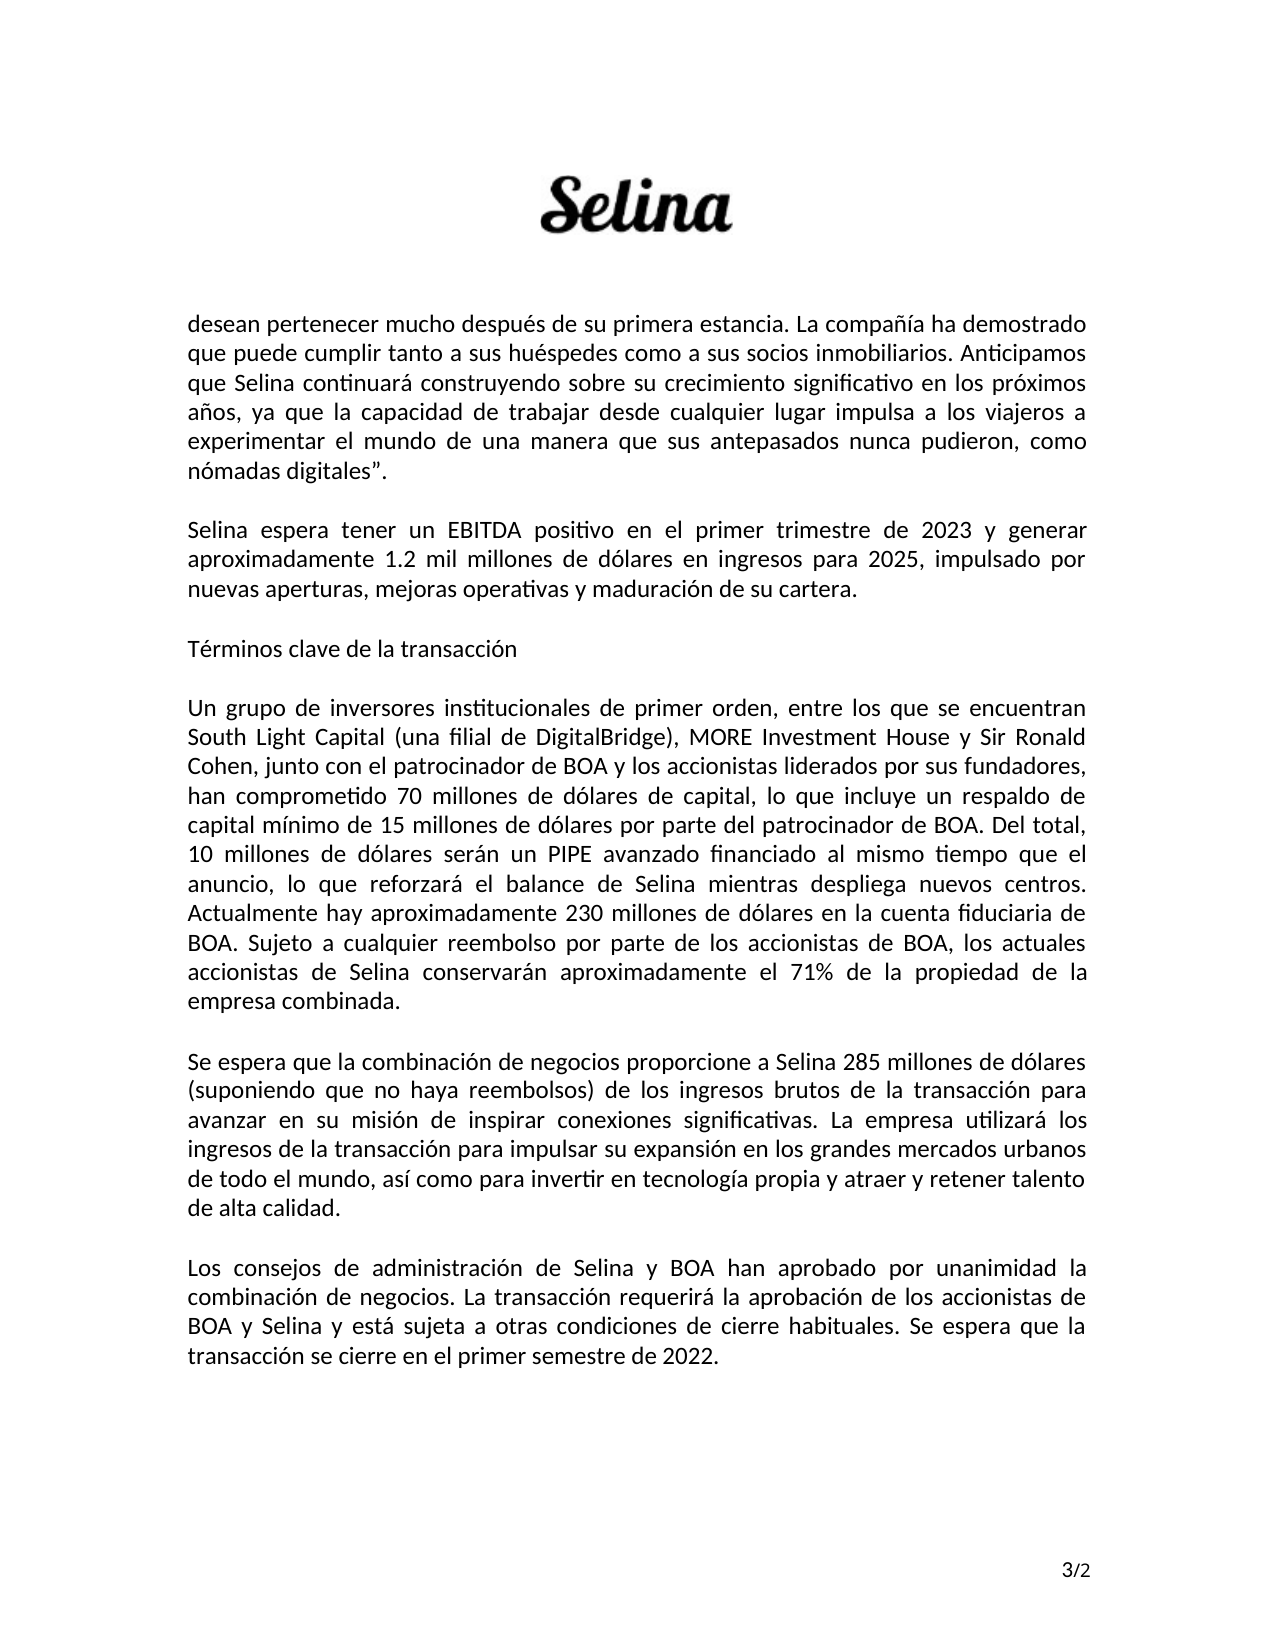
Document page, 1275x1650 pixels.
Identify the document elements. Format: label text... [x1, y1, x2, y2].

text Se espera que la combinación de negocios proporcione a Selina 285 millones de dólares (suponiendo que no haya reembolsos) de los ingresos brutos de la transacción para avanzar en su misión de inspirar conexiones significativas. La empresa utilizará los ingresos de la transacción para impulsar su expansión en los grandes mercados urbanos de todo el mundo, así como para invertir en tecnología propia y atraer y retener talento de alta calidad. [187, 1047, 1087, 1223]
text Los consejos de administración de Selina y BOA han aprobado por unanimidad la combinación de negocios. La transacción requerirá la aprobación de los accionistas de BOA y Selina y está sujeta a otras condiciones de cierre habituales. Se espera que la transacción se cierre en el primer semestre de 2022. [187, 1253, 1087, 1370]
text desean pertenecer mucho después de su primera estancia. La compañía ha demostrado que puede cumplir tanto a sus huéspedes como a sus socios inmobiliarios. Anticipamos que Selina continuará construyendo sobre su crecimiento significativo en los próximos años, ya que la capacidad de trabajar desde cualquier lugar impulsa a los viajeros a experimentar el mundo de una manera que sus antepasados nunca pudieron, como nómadas digitales”. [187, 309, 1088, 485]
text Un grupo de inversores institucionales de primer orden, entre los que se encuentran South Light Capital (una filial de DigitalBridge), MORE Investment House y Sir Ronald Cohen, junto con el patrocinador de BOA y los accionistas liderados por sus fundadores, han comprometido 70 millones de dólares de capital, lo que incluye un respaldo de capital mínimo de 15 millones de dólares por parte del patrocinador de BOA. Del total, 10 millones de dólares serán un PIPE avanzado financiado al mismo tiempo que el anuncio, lo que reforzará el balance de Selina mientras despliega nuevos centros. Actualmente hay aproximadamente 230 millones de dólares en la cuenta fiduciaria de BOA. Sujeto a cualquier reembolso por parte de los accionistas de BOA, los actuales accionistas de Selina conservarán aproximadamente el 71% de la propiedad de la empresa combinada. [187, 693, 1088, 1016]
text Selina espera tener un EBITDA positivo en el primer trimestre de 2023 y generar aproximadamente 1.2 mil millones de dólares en ingresos para 2025, impulsado por nuevas aperturas, mejoras operativas y maduración de su cartera. [187, 516, 1087, 603]
picture [540, 175, 733, 235]
text Términos clave de la transacción [187, 633, 1098, 663]
